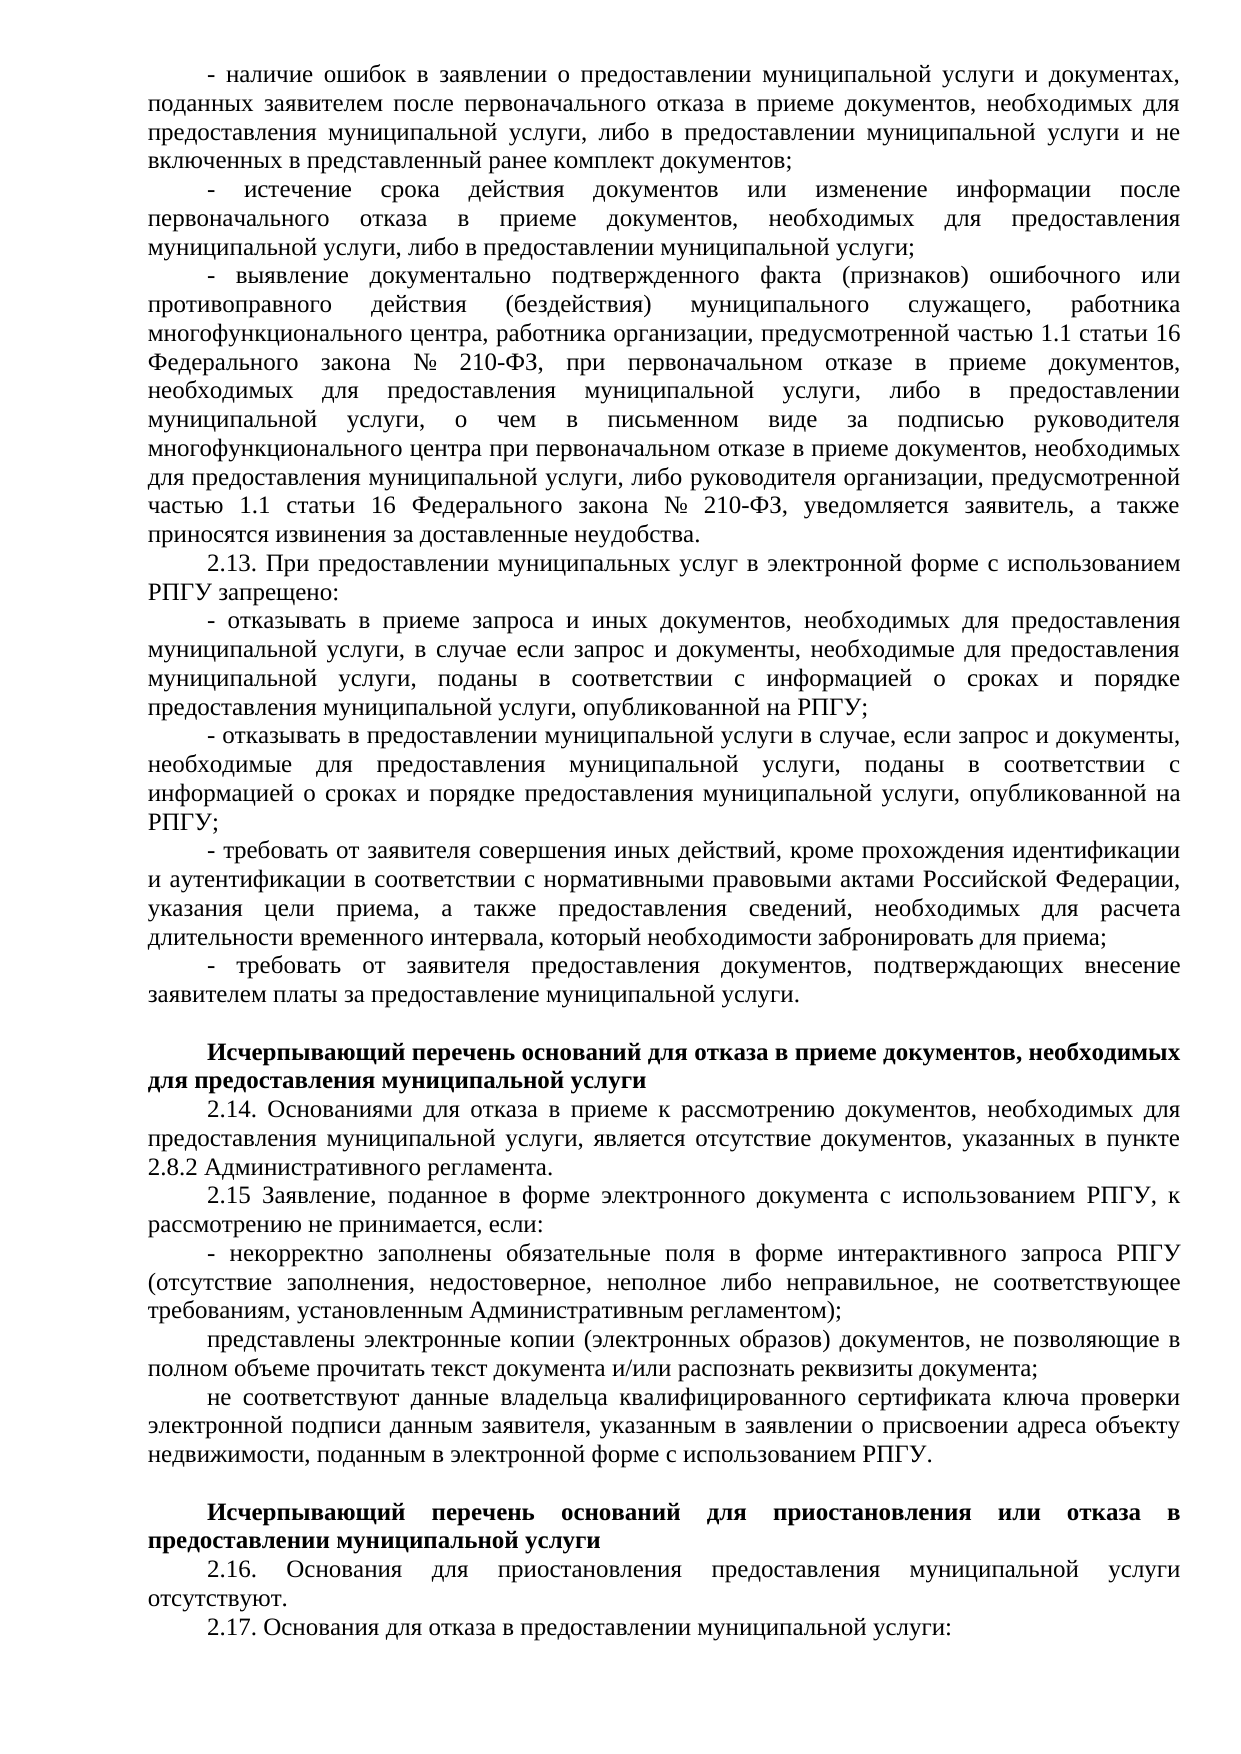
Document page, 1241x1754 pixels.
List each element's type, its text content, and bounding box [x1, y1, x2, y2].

text - отказывать в предоставлении муниципальной услуги в случае, если запрос и документы, необходимые для предоставления муниципальной услуги, поданы в соответствии с информацией о сроках и порядке предоставления муниципальной услуги, опубликованной на РПГУ; [148, 720, 1181, 835]
text Исчерпывающий перечень оснований для приостановления или отказа в предоставлении муниципальной услуги [148, 1497, 1181, 1554]
text - некорректно заполнены обязательные поля в форме интерактивного запроса РПГУ (отсутствие заполнения, недостоверное, неполное либо неправильное, не соответствующее требованиям, установленным Административным регламентом); [148, 1238, 1181, 1324]
text 2.14. Основаниями для отказа в приеме к рассмотрению документов, необходимых для предоставления муниципальной услуги, является отсутствие документов, указанных в пункте 2.8.2 Административного регламента. [148, 1094, 1181, 1180]
text представлены электронные копии (электронных образов) документов, не позволяющие в полном объеме прочитать текст документа и/или распознать реквизиты документа; [148, 1324, 1181, 1382]
text не соответствуют данные владельца квалифицированного сертификата ключа проверки электронной подписи данным заявителя, указанным в заявлении о присвоении адреса объекту недвижимости, поданным в электронной форме с использованием РПГУ. [148, 1382, 1181, 1468]
text - отказывать в приеме запроса и иных документов, необходимых для предоставления муниципальной услуги, в случае если запрос и документы, необходимые для предоставления муниципальной услуги, поданы в соответствии с информацией о сроках и порядке предоставления муниципальной услуги, опубликованной на РПГУ; [148, 605, 1181, 720]
text - требовать от заявителя предоставления документов, подтверждающих внесение заявителем платы за предоставление муниципальной услуги. [148, 950, 1181, 1008]
text 2.16. Основания для приостановления предоставления муниципальной услуги отсутствуют. [148, 1554, 1181, 1612]
text - выявление документально подтвержденного факта (признаков) ошибочного или противоправного действия (бездействия) муниципального служащего, работника многофункционального центра, работника организации, предусмотренной частью 1.1 статьи 16 Федерального закона № 210-ФЗ, при первоначальном отказе в приеме документов, необходимых для предоставления муниципальной услуги, либо в предоставлении муниципальной услуги, о чем в письменном виде за подписью руководителя многофункционального центра при первоначальном отказе в приеме документов, необходимых для предоставления муниципальной услуги, либо руководителя организации, предусмотренной частью 1.1 статьи 16 Федерального закона № 210-ФЗ, уведомляется заявитель, а также приносятся извинения за доставленные неудобства. [148, 260, 1181, 548]
text - требовать от заявителя совершения иных действий, кроме прохождения идентификации и аутентификации в соответствии с нормативными правовыми актами Российской Федерации, указания цели приема, а также предоставления сведений, необходимых для расчета длительности временного интервала, который необходимости забронировать для приема; [148, 835, 1181, 950]
text 2.15 Заявление, поданное в форме электронного документа с использованием РПГУ, к рассмотрению не принимается, если: [148, 1180, 1181, 1238]
text - наличие ошибок в заявлении о предоставлении муниципальной услуги и документах, поданных заявителем после первоначального отказа в приеме документов, необходимых для предоставления муниципальной услуги, либо в предоставлении муниципальной услуги и не включенных в представленный ранее комплект документов; [148, 59, 1181, 174]
text - истечение срока действия документов или изменение информации после первоначального отказа в приеме документов, необходимых для предоставления муниципальной услуги, либо в предоставлении муниципальной услуги; [148, 174, 1181, 260]
text 2.17. Основания для отказа в предоставлении муниципальной услуги: [148, 1612, 1181, 1640]
text 2.13. При предоставлении муниципальных услуг в электронной форме с использованием РПГУ запрещено: [148, 548, 1181, 605]
text Исчерпывающий перечень оснований для отказа в приеме документов, необходимых для предоставления муниципальной услуги [148, 1037, 1181, 1094]
